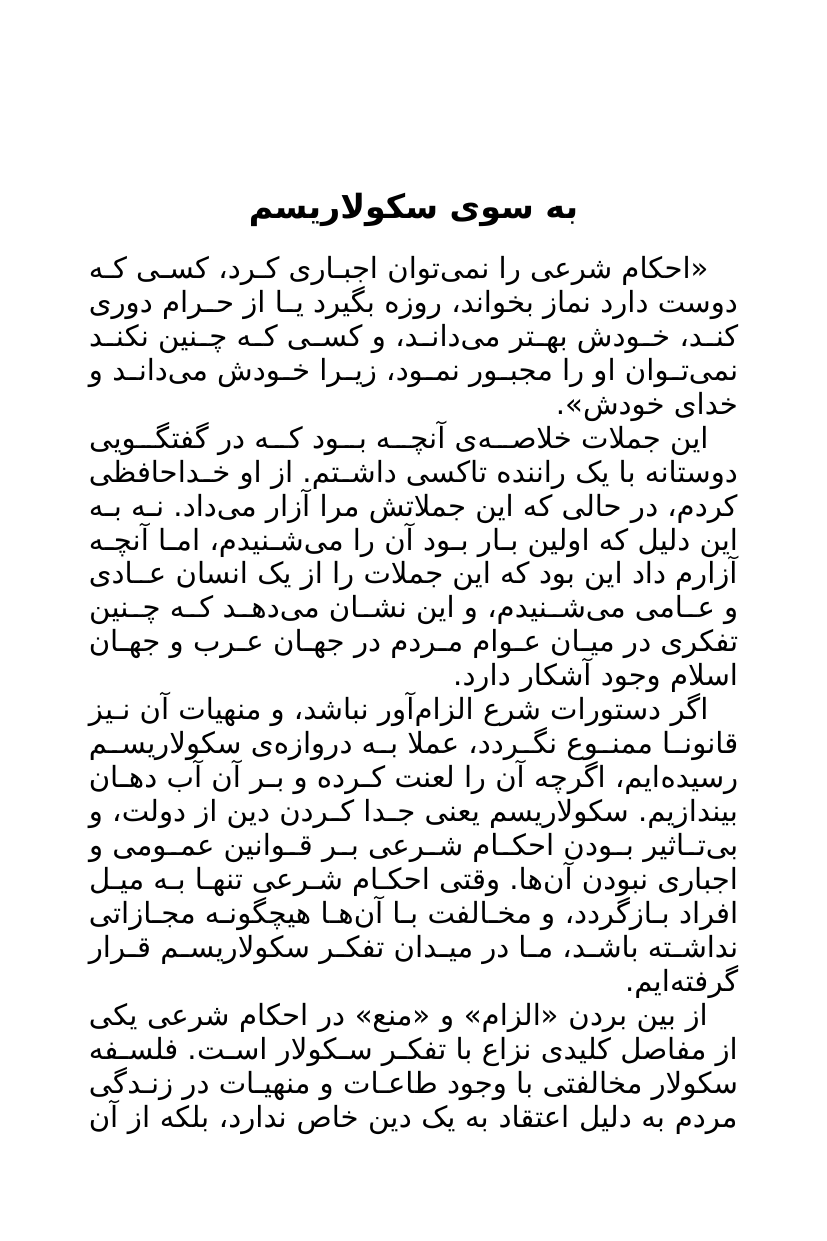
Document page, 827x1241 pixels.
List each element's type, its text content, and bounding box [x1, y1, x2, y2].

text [89, 998, 738, 1134]
text «احکام شرعی را نمی‌توان اجباری کرد، کسی که دوست دارد نماز بخواند، روزه بگیرد یا از حرام دوری کند، خودش بهتر می‌داند، و کسی که چنین نکند نمی‌توان او را مجبور نمود، زیرا خودش می‌داند و خدای خودش». [89, 251, 738, 421]
text این جملات خلاصه‌ی آنچه بود که در گفتگویی دوستانه با یک راننده تاکسی داشتم. از او خداحافظی کردم، در حالی که این جملاتش مرا آزار می‌داد. نه به این دلیل که اولین بار بود آن را می‌شنیدم، اما آنچه آزارم داد این بود که این جملات را از یک انسان عادی و عامی می‌شنیدم، و این نشان می‌دهد که چنین تفکری در میان عوام مردم در جهان عرب و جهان اسلام وجود آشکار دارد. [89, 421, 738, 693]
text اگر دستورات شرع الزام‌آور نباشد، و منهیات آن نیز قانونا ممنوع نگردد، عملا به دروازه‌ی سکولاریسم رسیده‌ایم، اگرچه آن را لعنت کرده و بر آن آب دهان بیندازیم. سکولاریسم یعنی جدا کردن دین از دولت، و بی‌تاثیر بودن احکام شرعی بر قوانین عمومی و اجباری نبودن آن‌ها. وقتی احکام شرعی تنها به میل افراد بازگردد، و مخالفت با آن‌ها هیچگونه مجازاتی نداشته باشد، ما در میدان تفکر سکولاریسم قرار گرفته‌ایم. [89, 693, 738, 998]
text به سوی سکولاریسم [89, 187, 738, 226]
